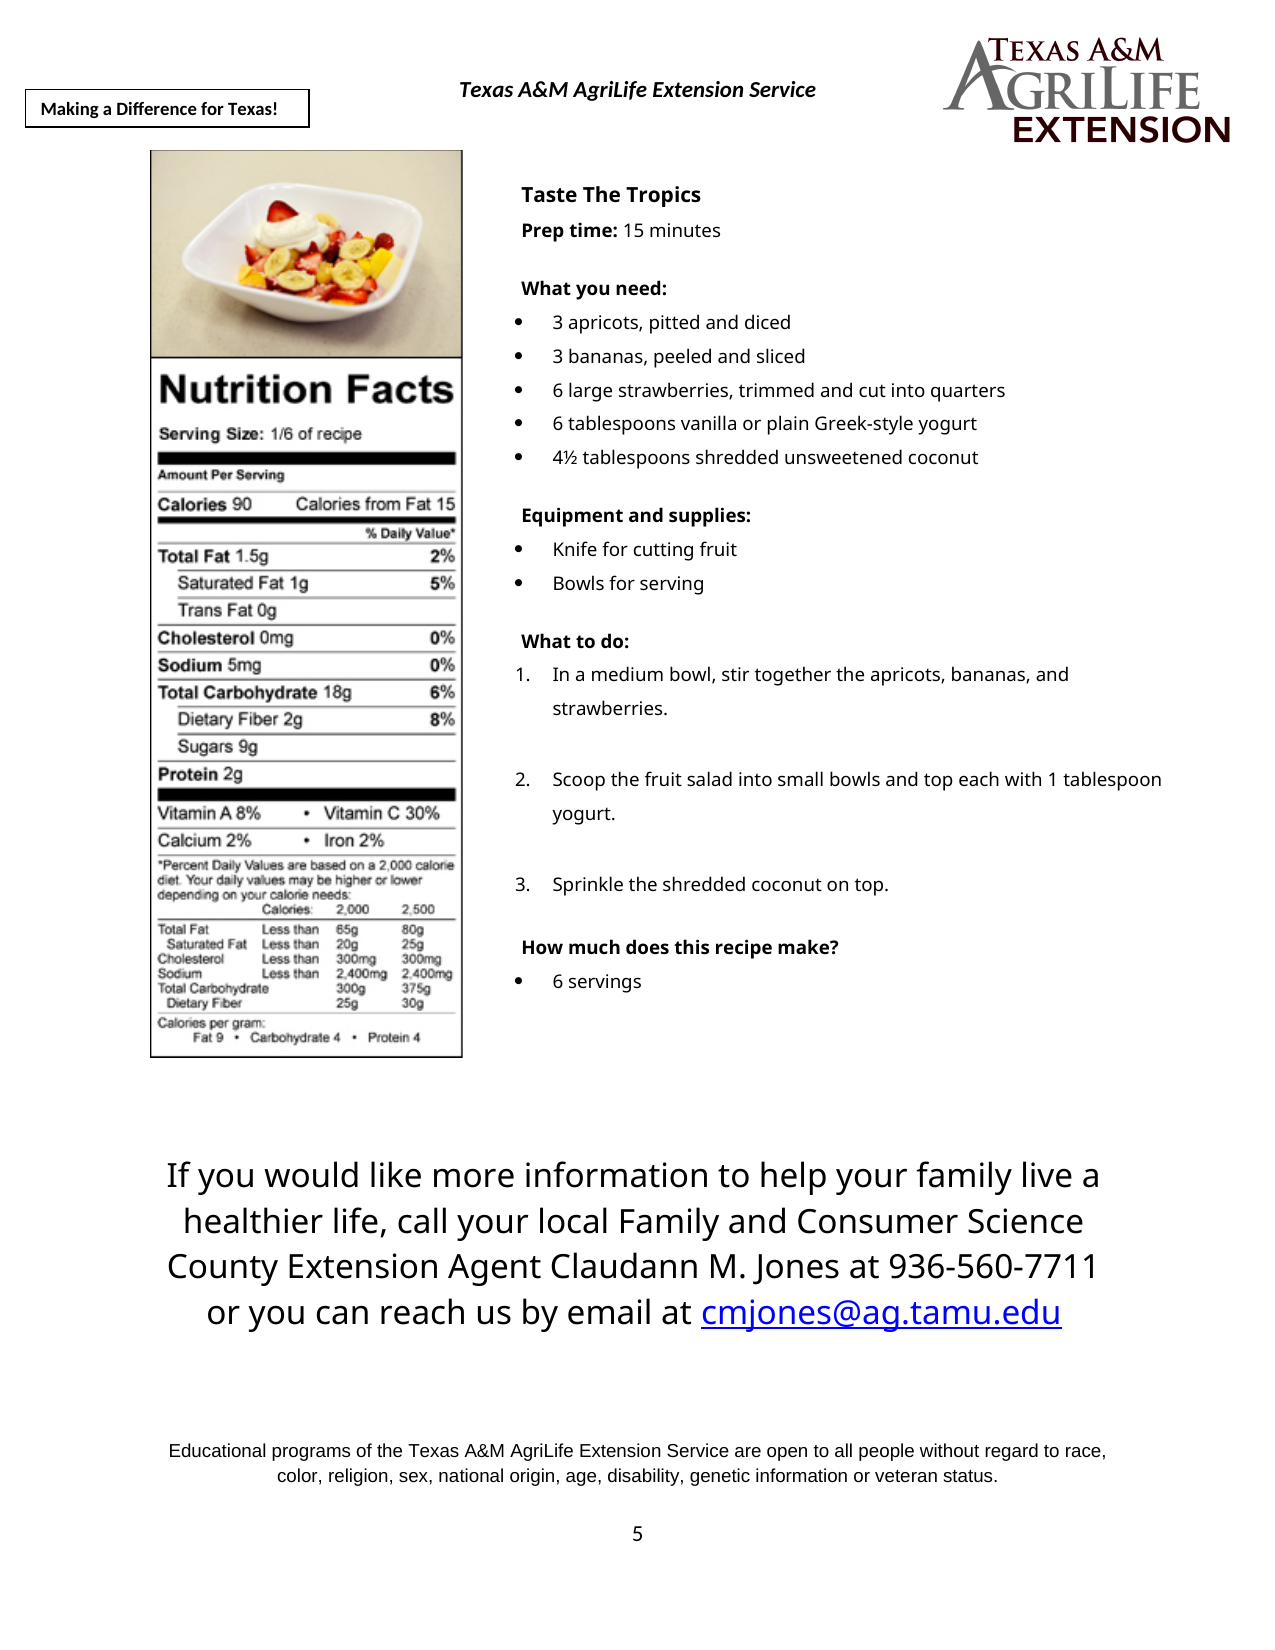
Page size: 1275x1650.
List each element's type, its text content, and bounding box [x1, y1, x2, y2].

table_header If you would like more information to help your family live a healthier life, call your local Family and Consumer Science County Extension Agent Claudann M. Jones at 936-560-7711 or you can reach us by email at cmjones@ag.tamu.edu [150, 1152, 1117, 1334]
picture [150, 150, 463, 1058]
picture [940, 27, 1236, 166]
